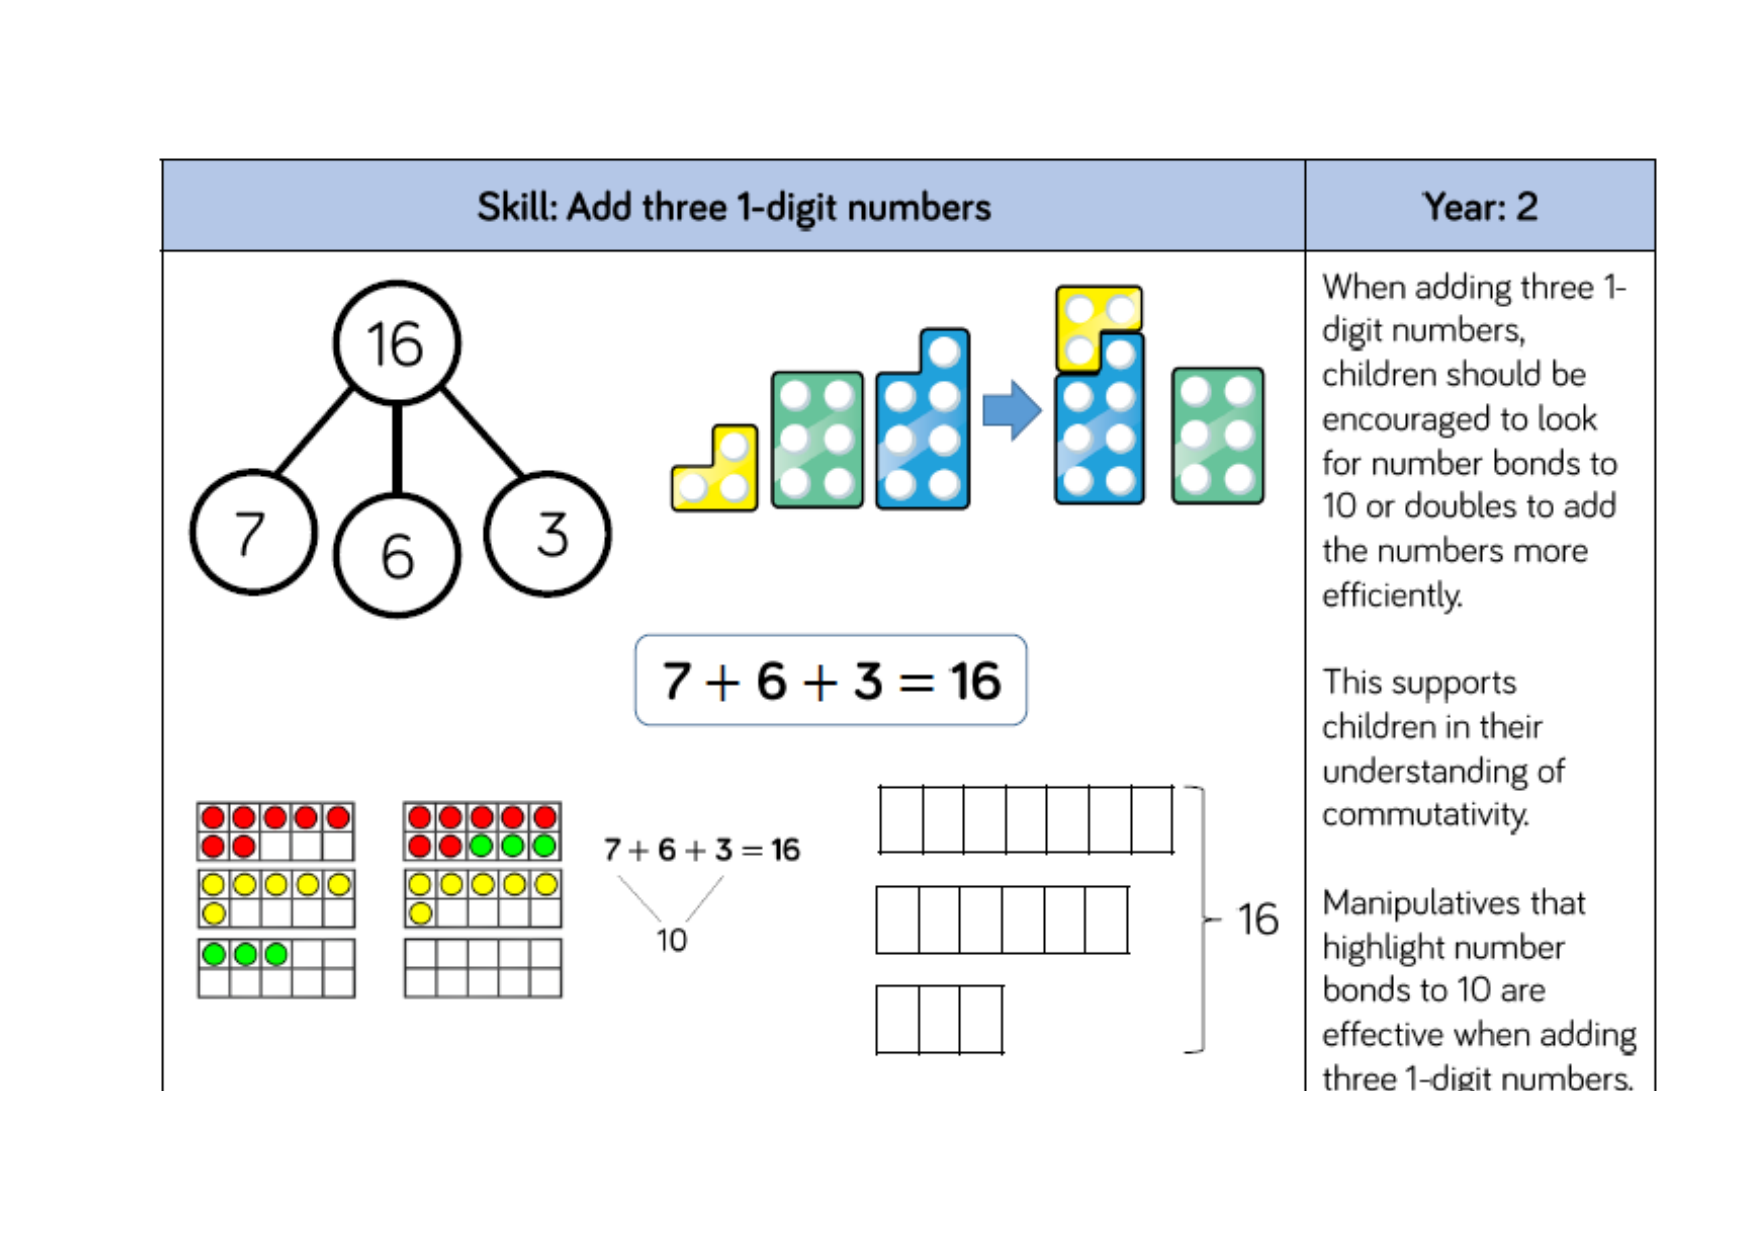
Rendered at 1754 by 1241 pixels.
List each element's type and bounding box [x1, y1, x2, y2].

picture [150, 150, 1669, 1091]
